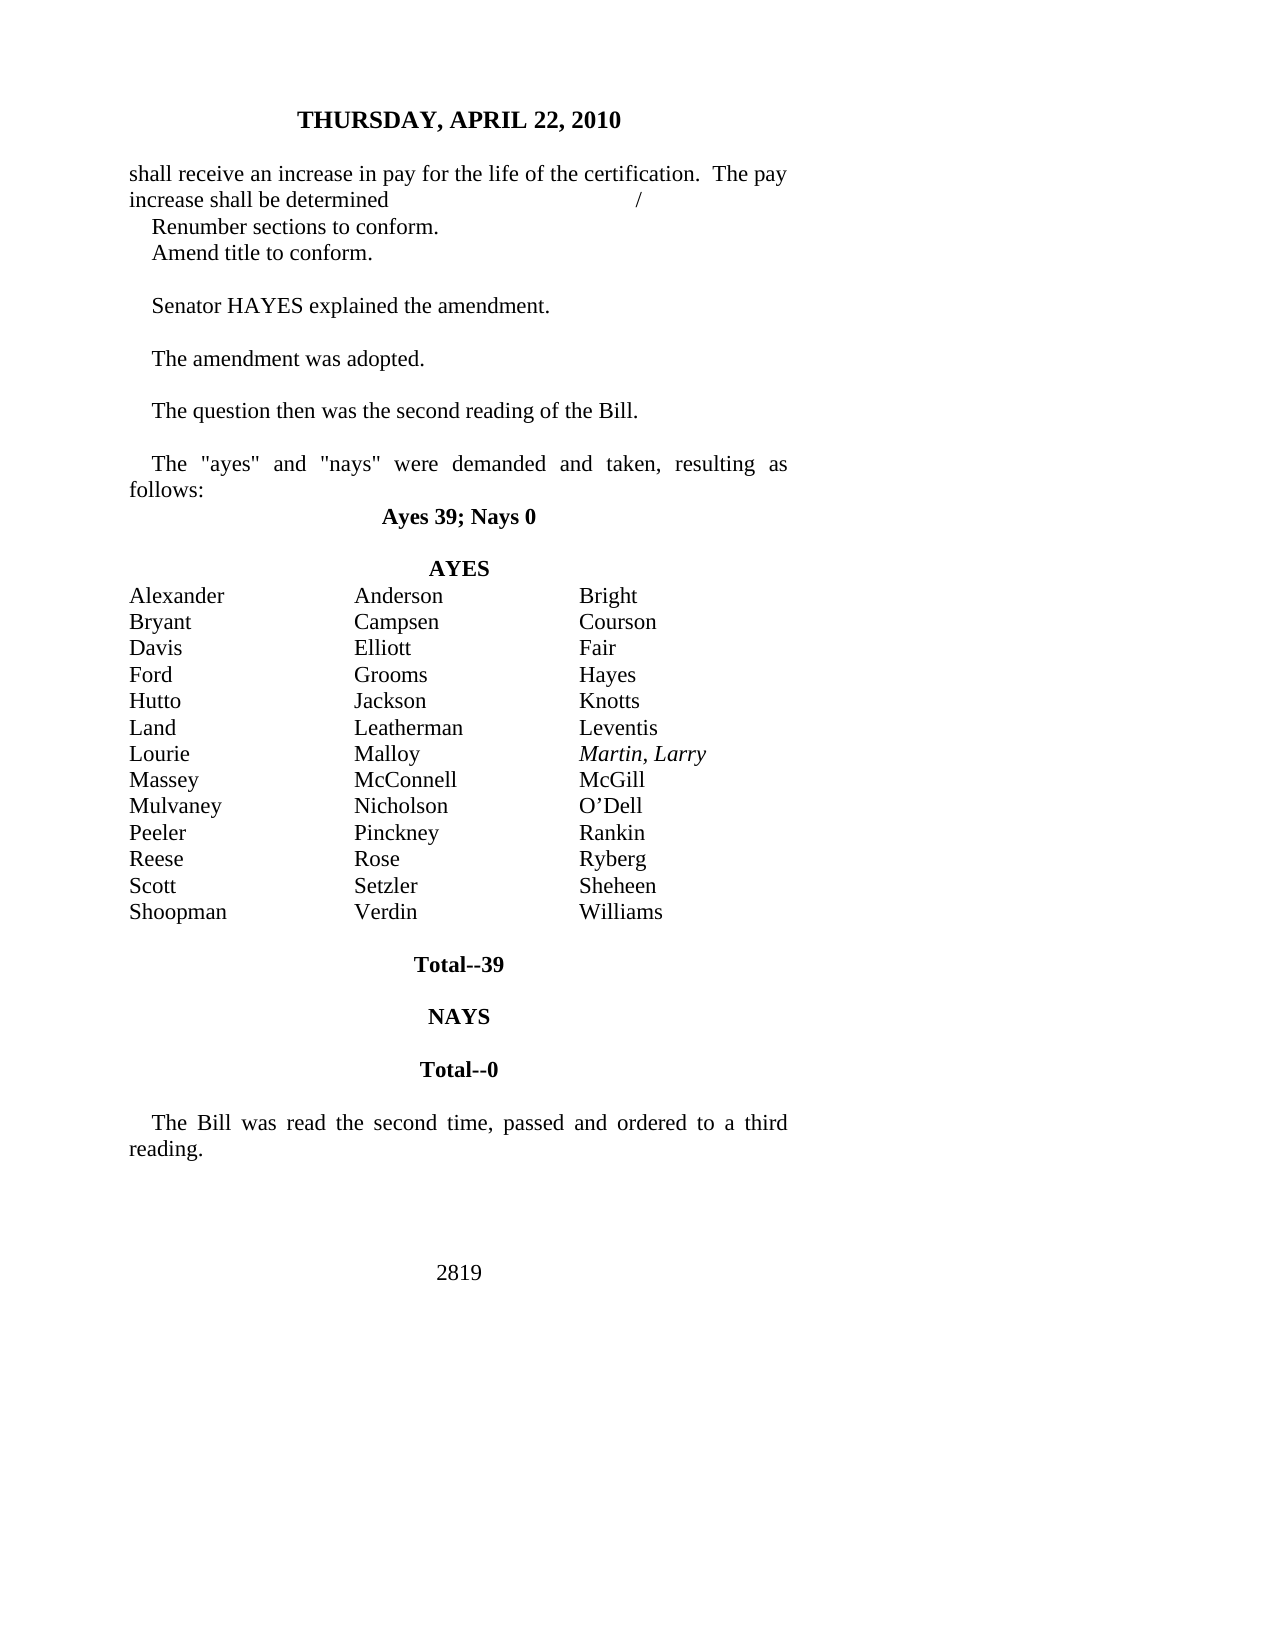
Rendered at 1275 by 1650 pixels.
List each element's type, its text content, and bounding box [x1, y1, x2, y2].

text NAYS [129, 1003, 789, 1030]
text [129, 160, 789, 213]
text Senator HAYES explained the amendment. [129, 292, 789, 318]
text Hutto Jackson Knotts [129, 687, 789, 713]
text Amend title to conform. [129, 239, 789, 266]
text Land Leatherman Leventis [129, 713, 789, 740]
text Lourie Malloy Martin, Larry [129, 740, 789, 766]
text Shoopman Verdin Williams [129, 898, 789, 924]
text The Bill was read the second time, passed and ordered to a third reading. [129, 1109, 789, 1162]
text The question then was the second reading of the Bill. [129, 397, 789, 424]
text Ford Grooms Hayes [129, 661, 789, 687]
text Massey McConnell McGill [129, 766, 789, 793]
text AYES [129, 555, 789, 582]
text Alexander Anderson Bright [129, 582, 789, 608]
text Peeler Pinckney Rankin [129, 819, 789, 845]
text Ayes 39; Nays 0 [129, 503, 789, 529]
text Renumber sections to conform. [129, 213, 789, 239]
text The "ayes" and "nays" were demanded and taken, resulting as follows: [129, 450, 789, 503]
text Bryant Campsen Courson [129, 608, 789, 634]
text Total--39 [129, 951, 789, 977]
text The amendment was adopted. [129, 344, 789, 371]
text Total--0 [129, 1056, 789, 1082]
text Scott Setzler Sheheen [129, 872, 789, 898]
text Reese Rose Ryberg [129, 845, 789, 872]
text Davis Elliott Fair [129, 634, 789, 661]
text Mulvaney Nicholson O’Dell [129, 793, 789, 819]
